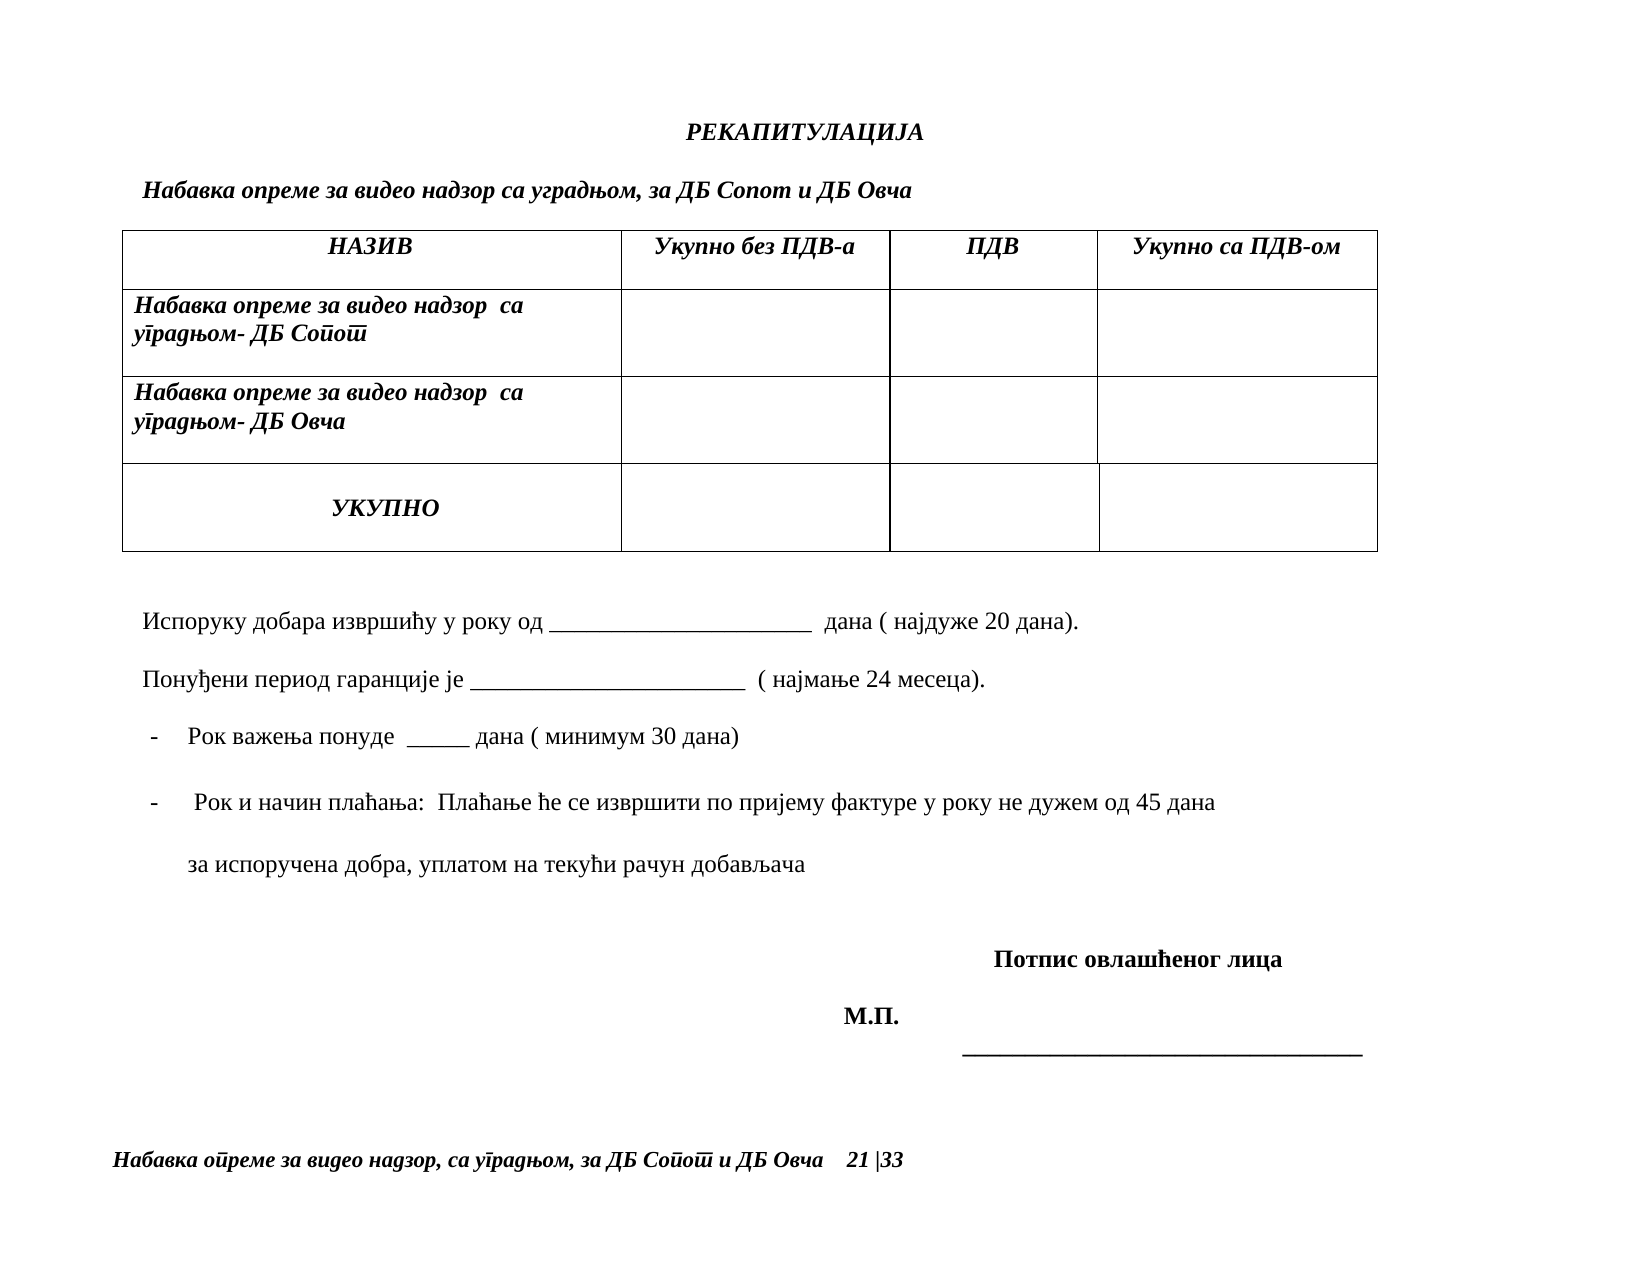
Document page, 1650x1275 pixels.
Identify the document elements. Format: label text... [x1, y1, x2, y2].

text за испоручена добра, уплатом на текући рачун добављача [187, 849, 1500, 878]
text Понуђени период гаранције је ______________________ ( најмање 24 месеца). [142, 664, 1500, 692]
table_cell [622, 464, 889, 551]
text Потпис овлашћеног лица [112, 944, 1500, 972]
table_header ПДВ [891, 231, 1097, 289]
list Рок важења понуде _____ дана ( минимум 30 дана) [150, 721, 1500, 750]
text ________________________________ [112, 1030, 1500, 1059]
list Рок и начин плаћања: Плаћање ће се извршити по пријему фактуре у року не дужем од 45 дана [150, 787, 1500, 816]
table_cell [891, 290, 1097, 376]
text Испоруку добара извршићу у року од _____________________ дана ( најдуже 20 дана). [142, 606, 1500, 635]
table_cell [891, 377, 1097, 463]
table_cell [622, 290, 889, 376]
table_cell [1098, 377, 1377, 463]
table_cell УКУПНО [123, 464, 621, 551]
table_cell [622, 377, 889, 463]
table_cell [1100, 464, 1377, 551]
table_header Укупно без ПДВ-а [622, 231, 889, 289]
table_cell [1098, 290, 1377, 376]
text РЕКАПИТУЛАЦИЈА [112, 117, 1500, 146]
table_cell Набавка опреме за видео надзор са уградњом- ДБ Сопот [123, 290, 621, 376]
text Набавка опреме за видео надзор са уградњом, за ДБ Сопот и ДБ Овча [142, 175, 1500, 204]
table_header НАЗИВ [123, 231, 621, 289]
table_header Укупно са ПДВ-ом [1098, 231, 1377, 289]
table_cell Набавка опреме за видео надзор са уградњом- ДБ Овча [123, 377, 621, 463]
text М.П. [112, 1001, 1500, 1030]
table_cell [891, 464, 1099, 551]
